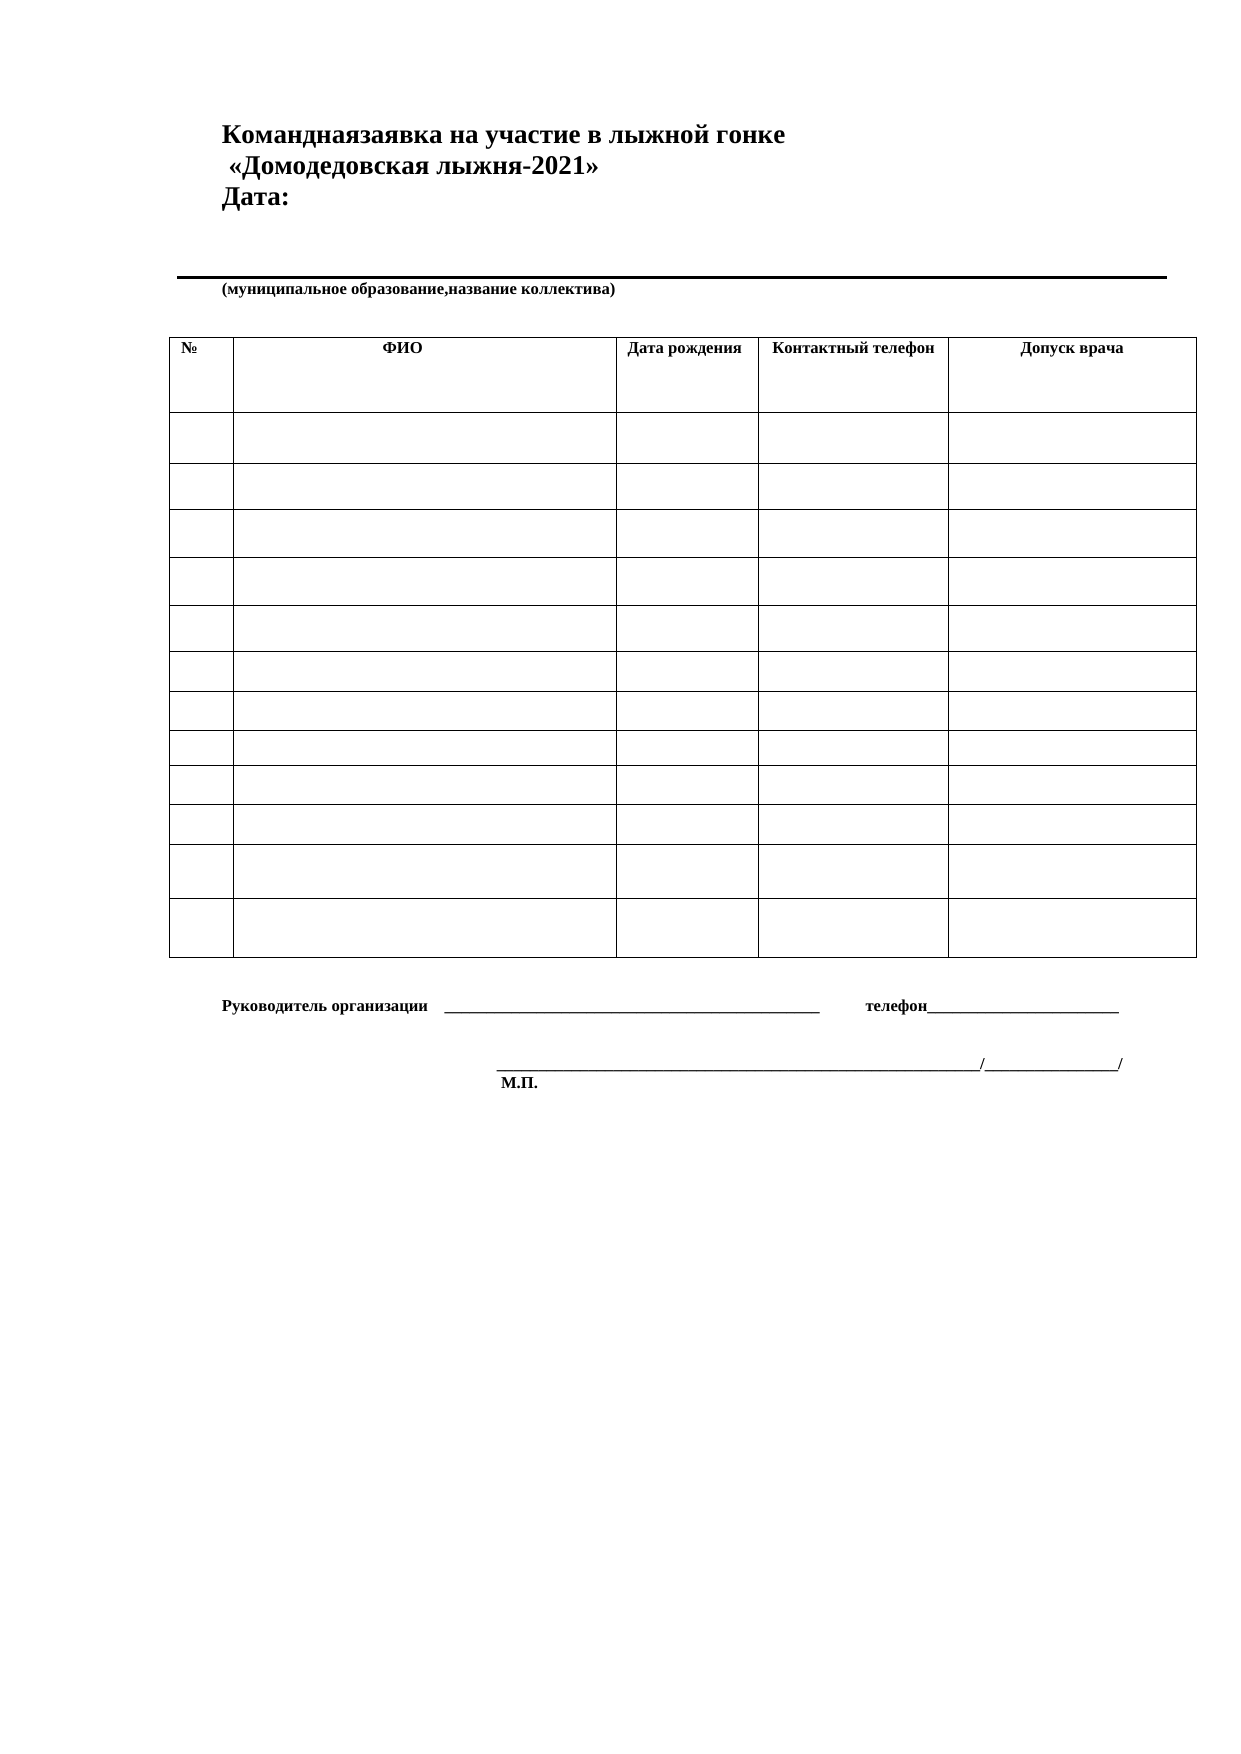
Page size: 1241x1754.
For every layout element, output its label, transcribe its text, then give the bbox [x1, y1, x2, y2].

table_cell [617, 899, 758, 957]
table_cell [949, 805, 1196, 844]
table_cell [759, 464, 948, 508]
table_cell [234, 899, 616, 957]
table_cell [949, 766, 1196, 804]
table_cell [949, 692, 1196, 730]
table_cell [617, 731, 758, 765]
text Команднаязаявка на участие в лыжной гонке [177, 118, 1167, 149]
table_cell [949, 652, 1196, 691]
text Дата: [177, 180, 1167, 212]
table_cell [759, 805, 948, 844]
table_cell [234, 558, 616, 605]
table_cell [617, 845, 758, 897]
table_cell [234, 845, 616, 897]
table_cell [759, 510, 948, 557]
table_cell [949, 606, 1196, 651]
table_cell [617, 558, 758, 605]
table_cell [234, 652, 616, 691]
table_cell [949, 510, 1196, 557]
text Руководитель организации _____________________________________________ телефон_______________________ [177, 996, 1167, 1015]
table_cell [759, 731, 948, 765]
table_cell [759, 606, 948, 651]
table_cell [170, 558, 233, 605]
table_cell [170, 413, 233, 463]
table_cell [949, 845, 1196, 897]
table_cell [759, 558, 948, 605]
table_cell [234, 766, 616, 804]
table_cell [170, 899, 233, 957]
table_header Дата рождения [617, 338, 758, 412]
table_cell [617, 413, 758, 463]
table_cell [617, 692, 758, 730]
table_cell [949, 413, 1196, 463]
table_cell [759, 692, 948, 730]
table_cell [170, 731, 233, 765]
table_cell [759, 899, 948, 957]
table_cell [170, 510, 233, 557]
table_cell [234, 413, 616, 463]
table_cell [234, 606, 616, 651]
table_cell [949, 464, 1196, 508]
table_cell [617, 510, 758, 557]
table_cell [170, 606, 233, 651]
table_header № [170, 338, 233, 412]
table_cell [617, 606, 758, 651]
text М.П. [177, 1073, 1167, 1092]
table_cell [617, 766, 758, 804]
table_cell [170, 652, 233, 691]
table_cell [234, 805, 616, 844]
text «Домодедовская лыжня-2021» [177, 149, 1167, 180]
table_cell [170, 464, 233, 508]
table_cell [949, 899, 1196, 957]
table_cell [759, 766, 948, 804]
table_cell [234, 692, 616, 730]
table_cell [617, 464, 758, 508]
table_cell [949, 731, 1196, 765]
table_cell [617, 652, 758, 691]
table_cell [759, 845, 948, 897]
table_cell [759, 413, 948, 463]
table_cell [617, 805, 758, 844]
table_cell [170, 845, 233, 897]
table_header Допуск врача [949, 338, 1196, 412]
table_cell [234, 731, 616, 765]
text (муниципальное образование,название коллектива) [177, 279, 1167, 298]
table_cell [170, 692, 233, 730]
table_header Контактный телефон [759, 338, 948, 412]
table_cell [234, 464, 616, 508]
text __________________________________________________________/________________/ [177, 1054, 1167, 1073]
table_cell [234, 510, 616, 557]
table_header ФИО [234, 338, 616, 412]
table_cell [759, 652, 948, 691]
table_cell [170, 805, 233, 844]
table_cell [170, 766, 233, 804]
table_cell [949, 558, 1196, 605]
